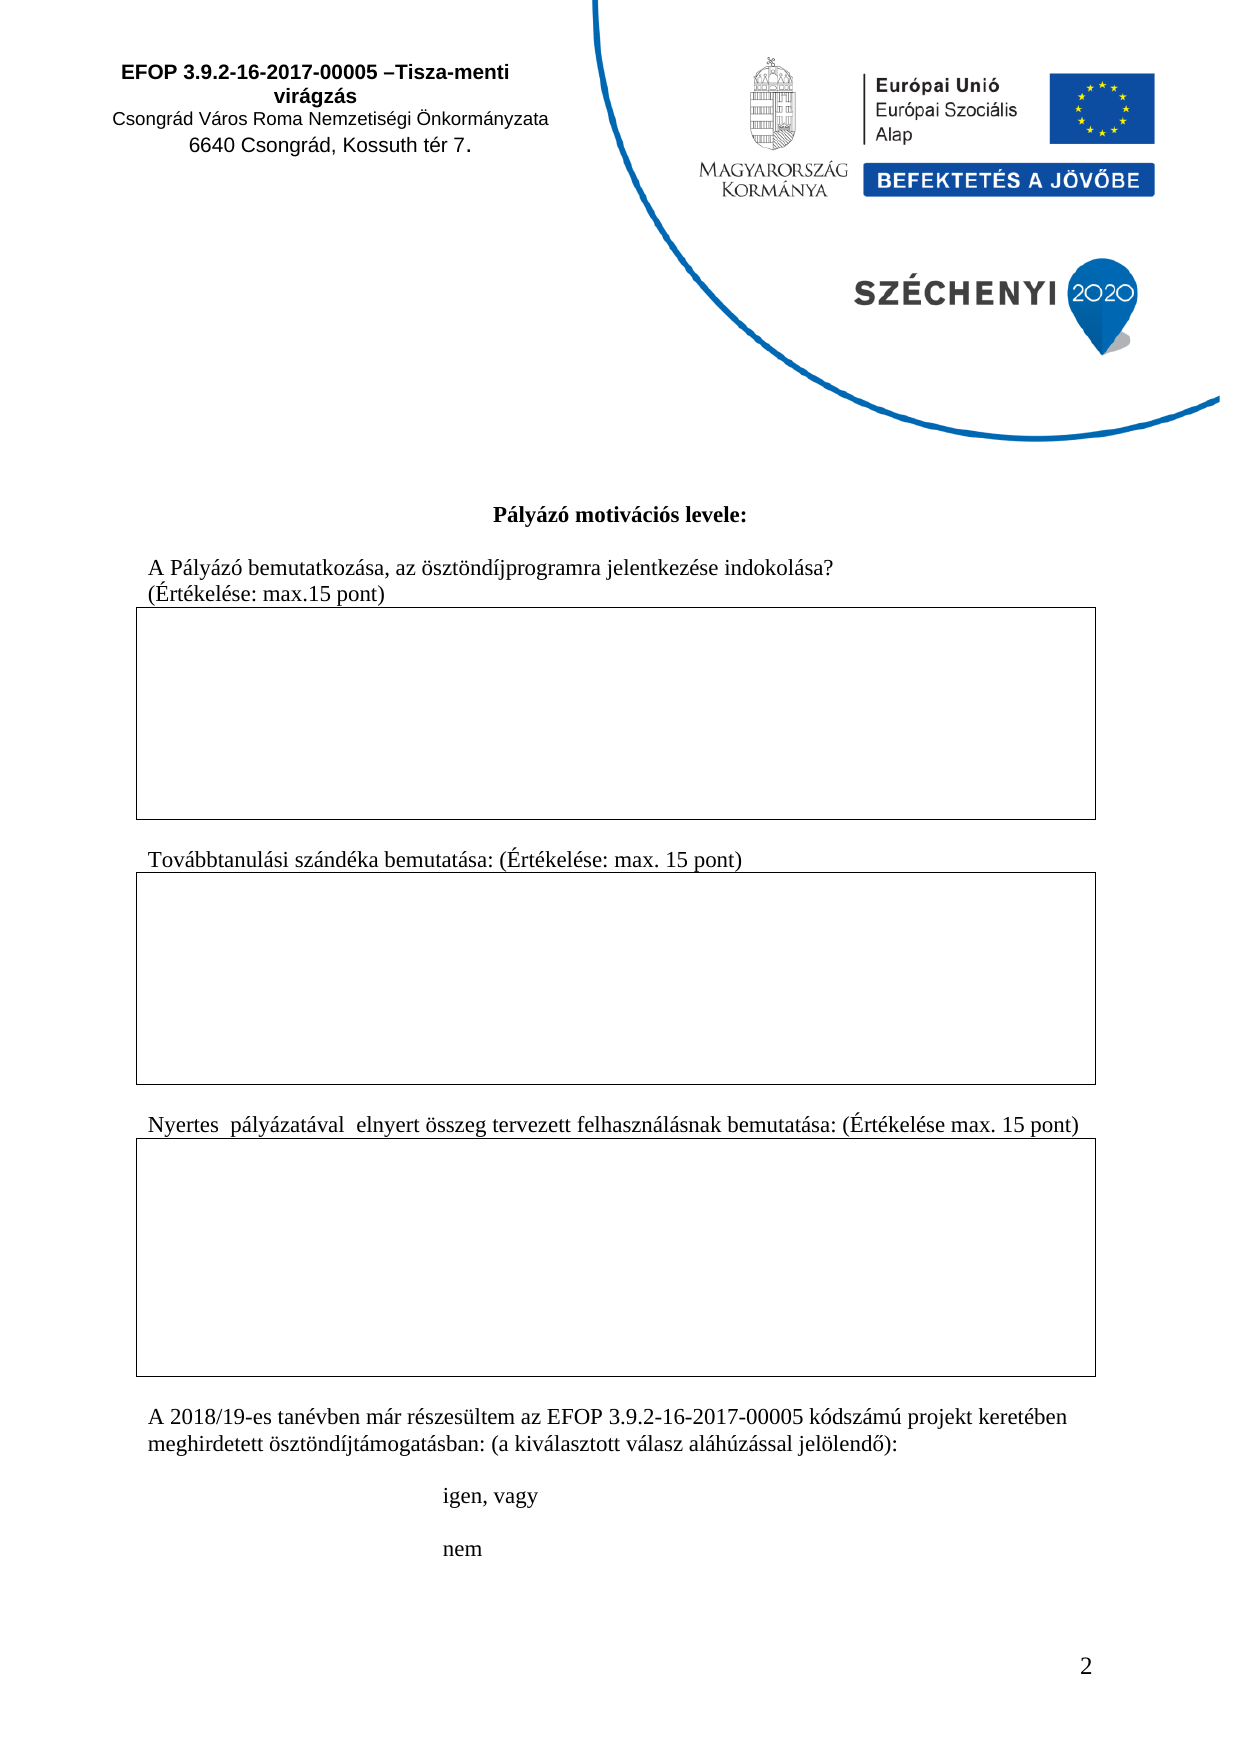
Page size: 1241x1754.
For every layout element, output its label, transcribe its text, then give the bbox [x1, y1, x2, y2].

text Nyertes pályázatával elnyert összeg tervezett felhasználásnak bemutatása: (Értékelése max. 15 pont) [148, 1111, 1092, 1138]
table_header [137, 1139, 1095, 1376]
text Továbbtanulási szándéka bemutatása: (Értékelése: max. 15 pont) [148, 846, 1092, 872]
text nem [148, 1535, 1092, 1562]
picture [581, 0, 1219, 443]
text (Értékelése: max.15 pont) [148, 580, 1092, 607]
text A 2018/19-es tanévben már részesültem az EFOP 3.9.2-16-2017-00005 kódszámú projekt keretében meghirdetett ösztöndíjtámogatásban: (a kiválasztott válasz aláhúzással jelölendő): [148, 1403, 1092, 1456]
table_header [137, 873, 1095, 1084]
text igen, vagy [148, 1482, 1092, 1509]
table_header [137, 608, 1095, 818]
text Pályázó motivációs levele: [148, 501, 1092, 527]
text A Pályázó bemutatkozása, az ösztöndíjprogramra jelentkezése indokolása? [148, 554, 1092, 580]
